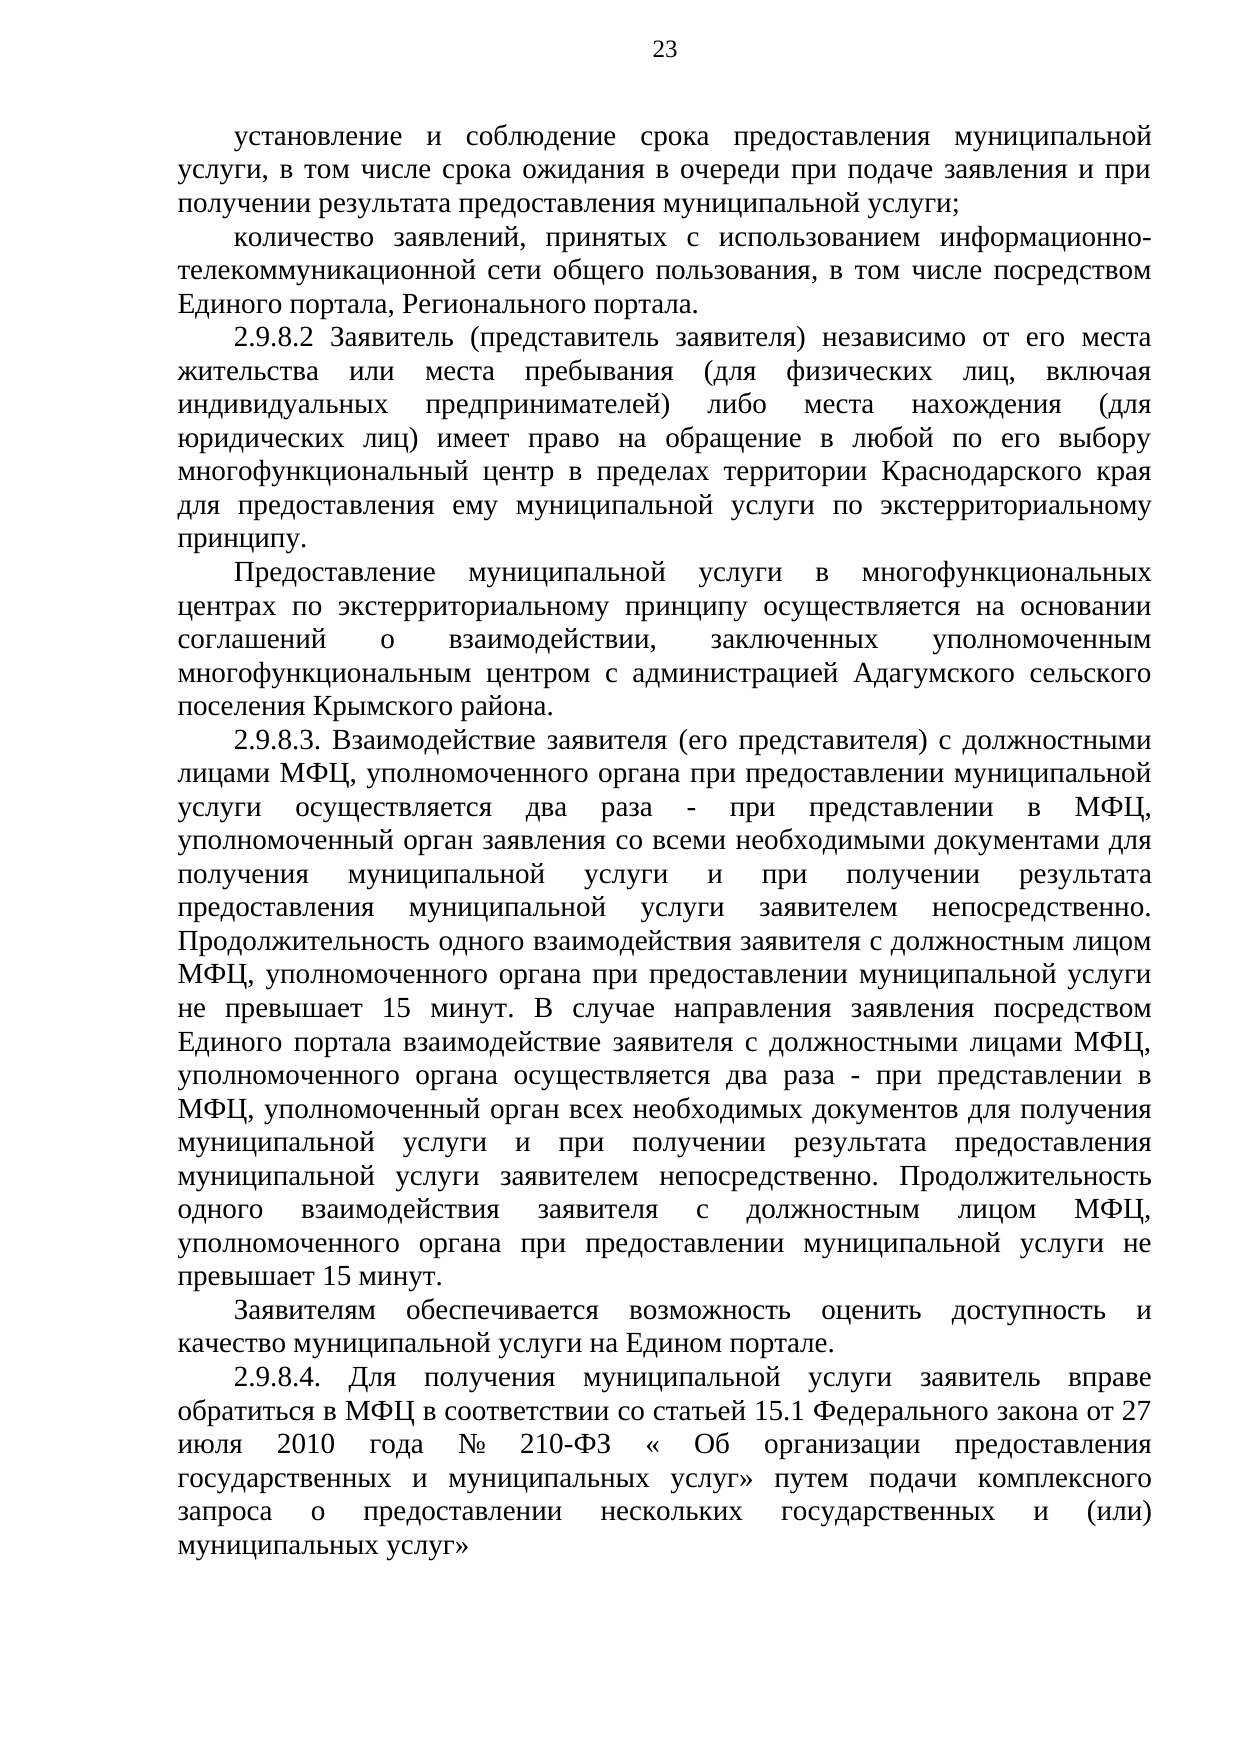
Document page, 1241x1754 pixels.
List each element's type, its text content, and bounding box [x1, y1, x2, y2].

text 2.9.8.4. Для получения муниципальной услуги заявитель вправе обратиться в МФЦ в соответствии со статьей 15.1 Федерального закона от 27 июля 2010 года № 210-ФЗ « Об организации предоставления государственных и муниципальных услуг» путем подачи комплексного запроса о предоставлении нескольких государственных и (или) муниципальных услуг» [177, 1359, 1152, 1560]
text установление и соблюдение срока предоставления муниципальной услуги, в том числе срока ожидания в очереди при подаче заявления и при получении результата предоставления муниципальной услуги; [177, 118, 1152, 219]
text Заявителям обеспечивается возможность оценить доступность и качество муниципальной услуги на Едином портале. [177, 1292, 1152, 1359]
text количество заявлений, принятых с использованием информационно-телекоммуникационной сети общего пользования, в том числе посредством Единого портала, Регионального портала. [177, 219, 1152, 319]
text 2.9.8.3. Взаимодействие заявителя (его представителя) с должностными лицами МФЦ, уполномоченного органа при предоставлении муниципальной услуги осуществляется два раза - при представлении в МФЦ, уполномоченный орган заявления со всеми необходимыми документами для получения муниципальной услуги и при получении результата предоставления муниципальной услуги заявителем непосредственно. Продолжительность одного взаимодействия заявителя с должностным лицом МФЦ, уполномоченного органа при предоставлении муниципальной услуги не превышает 15 минут. В случае направления заявления посредством Единого портала взаимодействие заявителя с должностными лицами МФЦ, уполномоченного органа осуществляется два раза - при представлении в МФЦ, уполномоченный орган всех необходимых документов для получения муниципальной услуги и при получении результата предоставления муниципальной услуги заявителем непосредственно. Продолжительность одного взаимодействия заявителя с должностным лицом МФЦ, уполномоченного органа при предоставлении муниципальной услуги не превышает 15 минут. [177, 722, 1152, 1292]
text 2.9.8.2 Заявитель (представитель заявителя) независимо от его места жительства или места пребывания (для физических лиц, включая индивидуальных предпринимателей) либо места нахождения (для юридических лиц) имеет право на обращение в любой по его выбору многофункциональный центр в пределах территории Краснодарского края для предоставления ему муниципальной услуги по экстерриториальному принципу. [177, 319, 1152, 554]
text Предоставление муниципальной услуги в многофункциональных центрах по экстерриториальному принципу осуществляется на основании соглашений о взаимодействии, заключенных уполномоченным многофункциональным центром с администрацией Адагумского сельского поселения Крымского района. [177, 554, 1152, 722]
